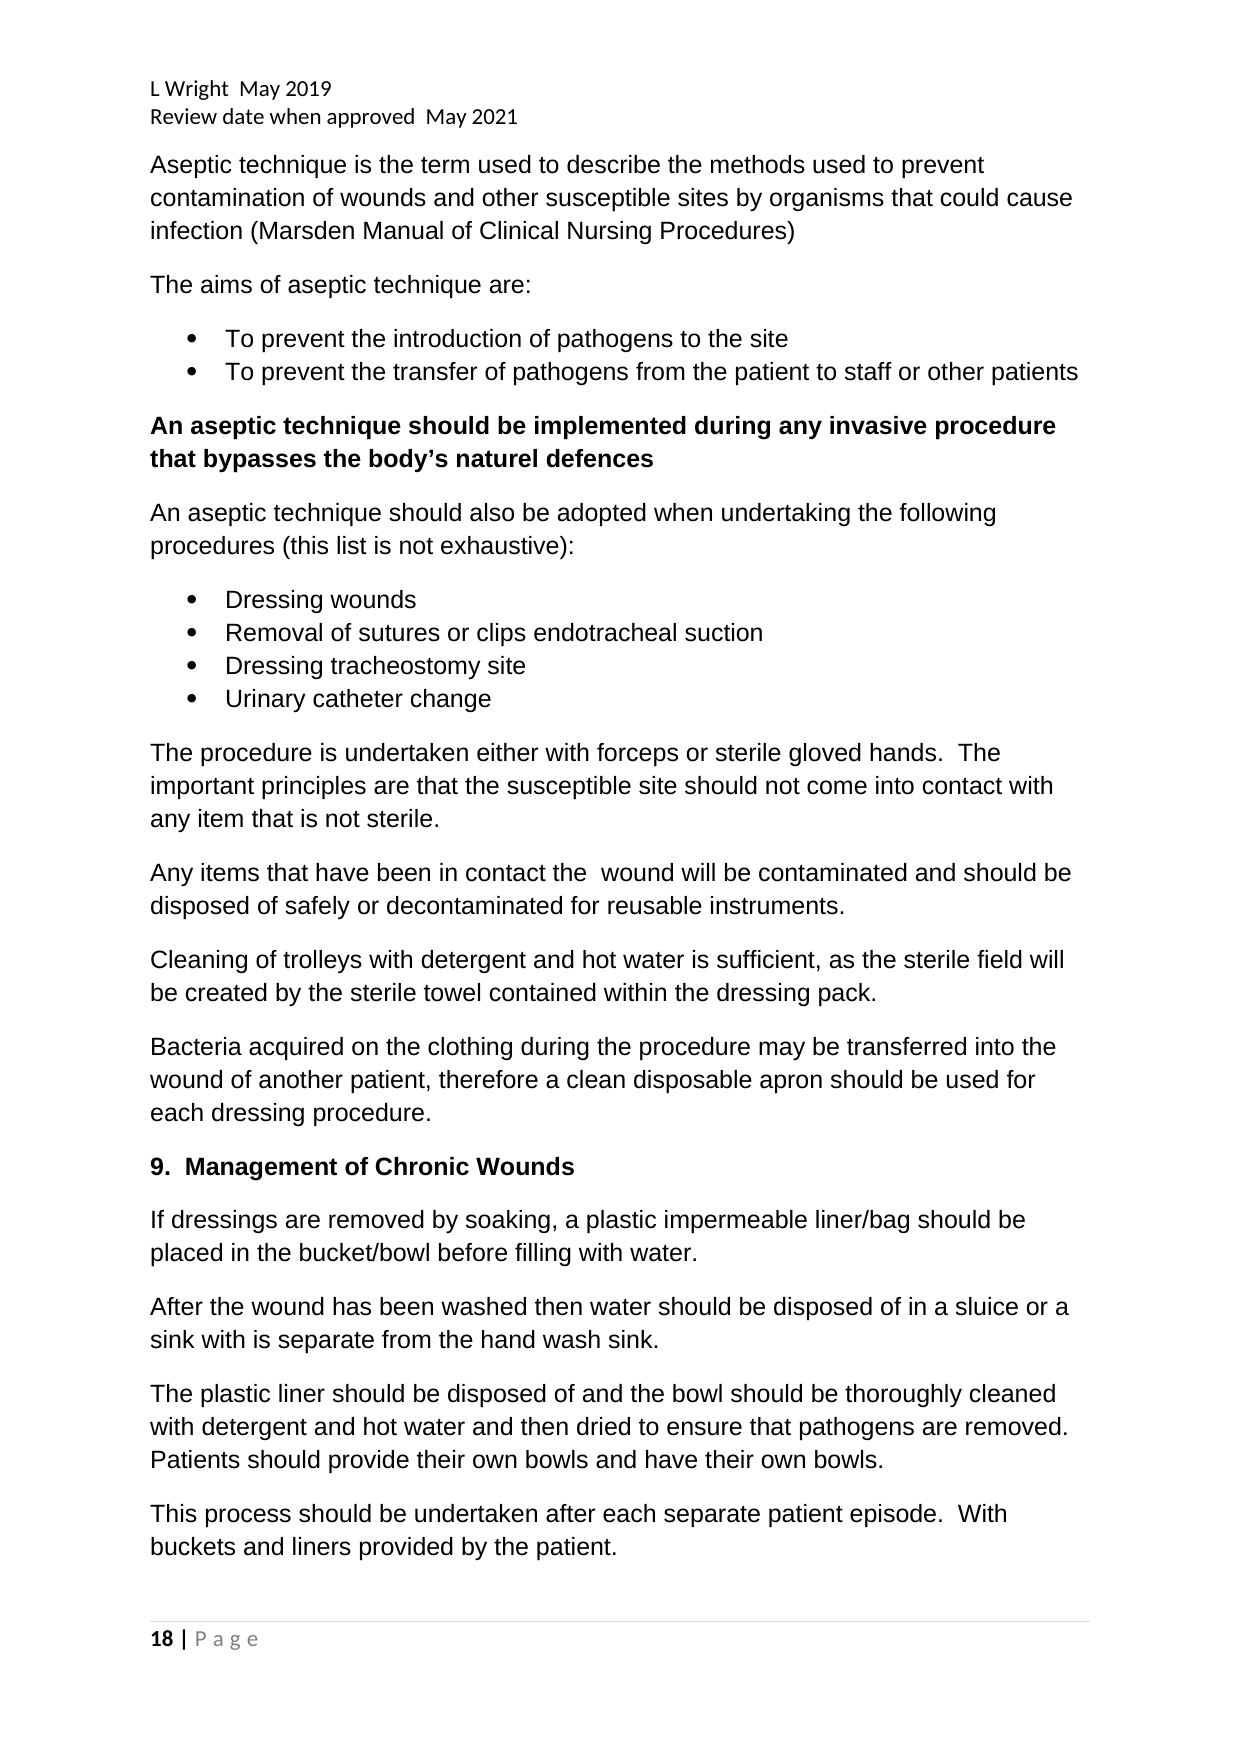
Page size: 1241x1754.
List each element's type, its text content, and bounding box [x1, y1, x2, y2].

text An aseptic technique should be implemented during any invasive procedure that bypasses the body’s naturel defences [150, 411, 1090, 473]
list To prevent the introduction of pathogens to the site [187, 324, 1090, 353]
text Bacteria acquired on the clothing during the procedure may be transferred into the wound of another patient, therefore a clean disposable apron should be used for each dressing procedure. [150, 1032, 1090, 1126]
text After the wound has been washed then water should be disposed of in a sluice or a sink with is separate from the hand wash sink. [150, 1292, 1090, 1354]
text An aseptic technique should also be adopted when undertaking the following procedures (this list is not exhaustive): [150, 498, 1090, 559]
list Dressing wounds [187, 584, 1090, 613]
list Dressing tracheostomy site [187, 651, 1090, 680]
text Cleaning of trolleys with detergent and hot water is sufficient, as the sterile field will be created by the sterile towel contained within the dressing pack. [150, 945, 1090, 1006]
list To prevent the transfer of pathogens from the patient to staff or other patients [187, 357, 1090, 386]
list Removal of sutures or clips endotracheal suction [187, 618, 1090, 647]
text Any items that have been in contact the wound will be contaminated and should be disposed of safely or decontaminated for reusable instruments. [150, 858, 1090, 919]
text The aims of aseptic technique are: [150, 270, 1090, 299]
text Aseptic technique is the term used to describe the methods used to prevent contamination of wounds and other susceptible sites by organisms that could cause infection (Marsden Manual of Clinical Nursing Procedures) [150, 150, 1090, 245]
text 9. Management of Chronic Wounds [150, 1151, 1090, 1180]
list Urinary catheter change [187, 684, 1090, 713]
text This process should be undertaken after each separate patient episode. With buckets and liners provided by the patient. [150, 1499, 1090, 1561]
text If dressings are removed by soaking, a plastic impermeable liner/bag should be placed in the bucket/bowl before filling with water. [150, 1205, 1090, 1267]
text The plastic liner should be disposed of and the bowl should be thoroughly cleaned with detergent and hot water and then dried to ensure that pathogens are removed. Patients should provide their own bowls and have their own bowls. [150, 1379, 1090, 1474]
text The procedure is undertaken either with forceps or sterile gloved hands. The important principles are that the susceptible site should not come into contact with any item that is not sterile. [150, 738, 1090, 833]
